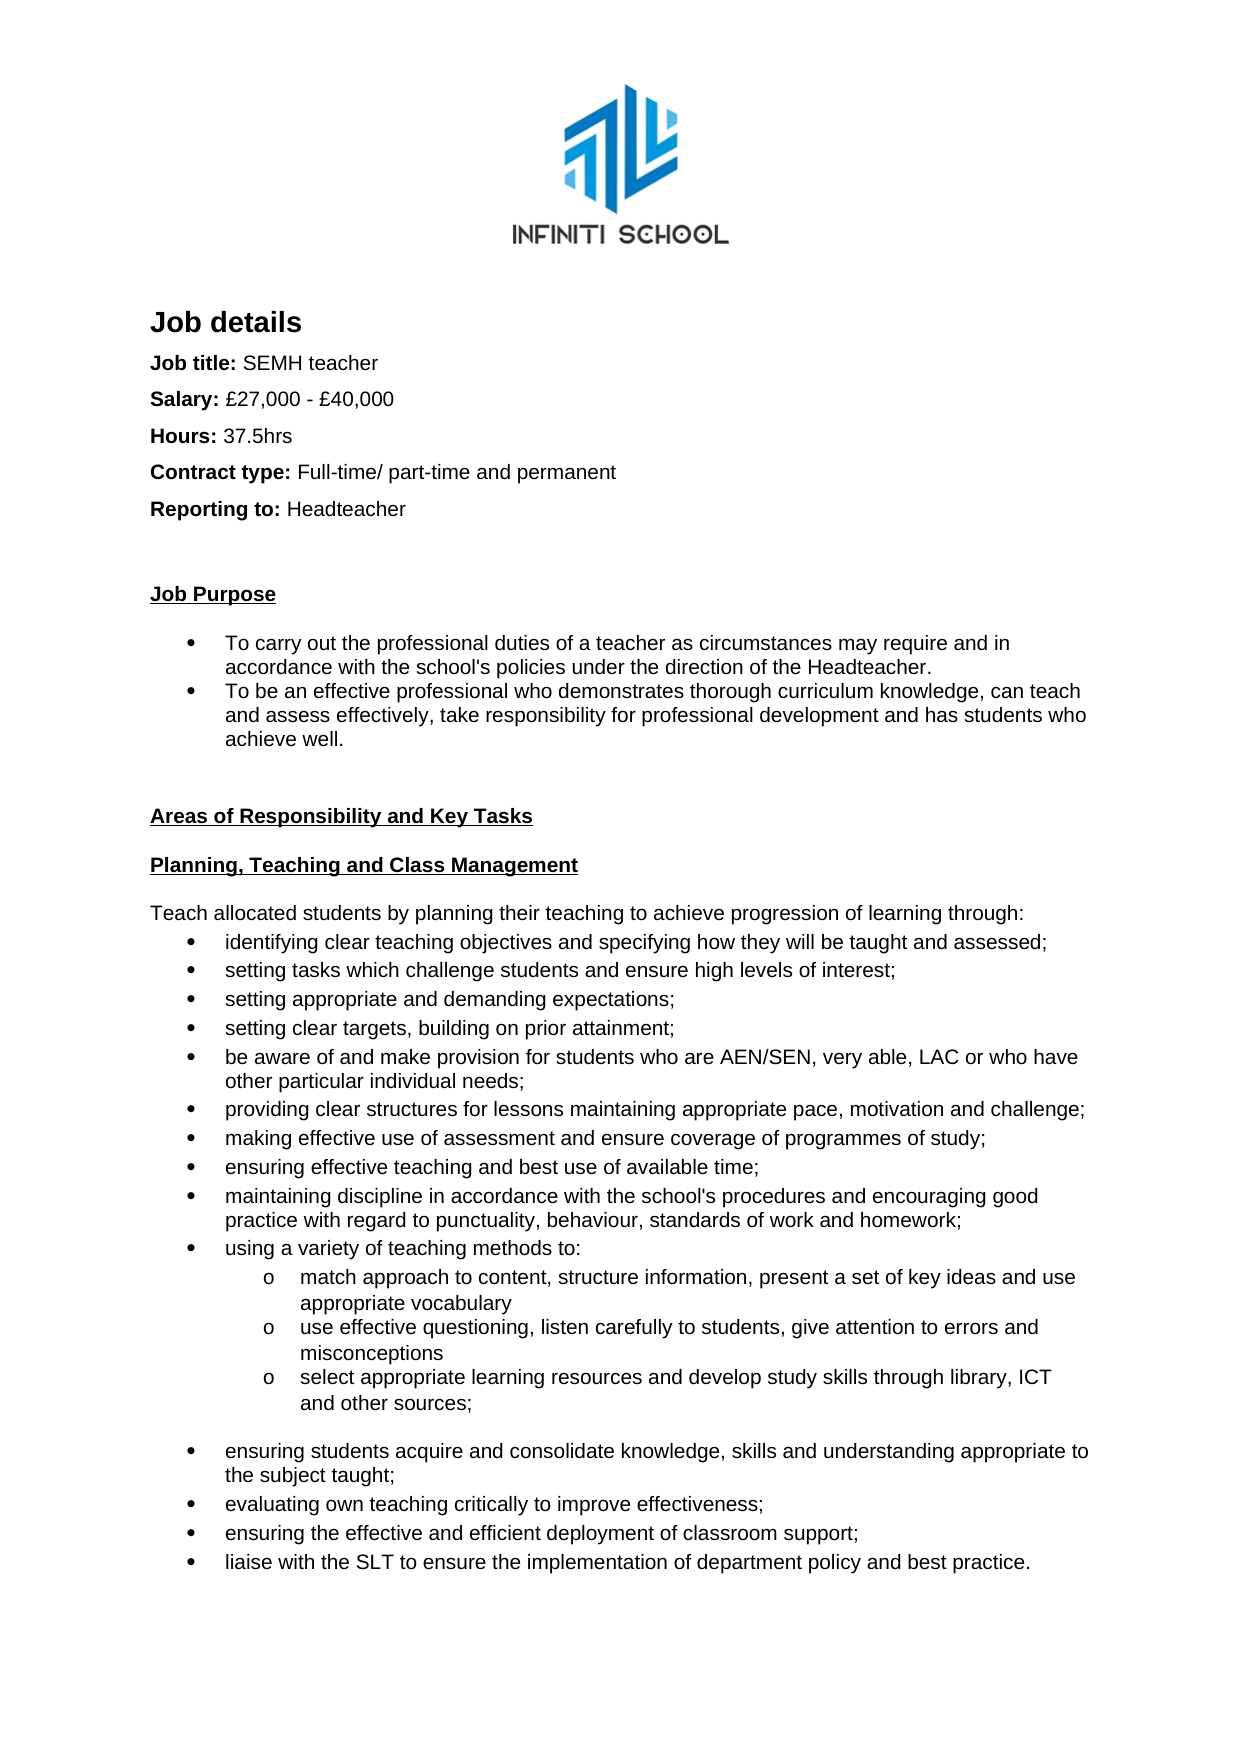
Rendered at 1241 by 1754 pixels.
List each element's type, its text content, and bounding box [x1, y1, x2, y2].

subtitle Job details [150, 305, 1090, 338]
text Contract type: Full-time/ part-time and permanent [150, 460, 1090, 484]
text Teach allocated students by planning their teaching to achieve progression of learning through: [150, 877, 1090, 925]
picture [497, 73, 744, 258]
list select appropriate learning resources and develop study skills through library, ICT and other sources; [262, 1364, 1090, 1414]
list To be an effective professional who demonstrates thorough curriculum knowledge, can teach and assess effectively, take responsibility for professional development and has students who achieve well. [187, 679, 1090, 779]
list ensuring effective teaching and best use of available time; [187, 1155, 1090, 1179]
list be aware of and make provision for students who are AEN/SEN, very able, LAC or who have other particular individual needs; [187, 1044, 1090, 1092]
text Hours: 37.5hrs [150, 424, 1090, 448]
list identifying clear teaching objectives and specifying how they will be taught and assessed; [187, 929, 1090, 953]
text Reporting to: Headteacher [150, 497, 1090, 521]
text Salary: £27,000 - £40,000 [150, 387, 1090, 411]
list use effective questioning, listen carefully to students, give attention to errors and misconceptions [262, 1315, 1090, 1364]
text Job title: SEMH teacher [150, 351, 1090, 375]
text Job Purpose [150, 582, 1090, 606]
list ensuring the effective and efficient deployment of classroom support; [187, 1521, 1090, 1545]
list setting clear targets, building on prior attainment; [187, 1016, 1090, 1040]
list maintaining discipline in accordance with the school's procedures and encouraging good practice with regard to punctuality, behaviour, standards of work and homework; [187, 1183, 1090, 1231]
list match approach to content, structure information, present a set of key ideas and use appropriate vocabulary [262, 1265, 1090, 1315]
list To carry out the professional duties of a teacher as circumstances may require and in accordance with the school's policies under the direction of the Headteacher. [187, 631, 1090, 679]
list making effective use of assessment and ensure coverage of programmes of study; [187, 1126, 1090, 1150]
list setting tasks which challenge students and ensure high levels of interest; [187, 958, 1090, 982]
list ensuring students acquire and consolidate knowledge, skills and understanding appropriate to the subject taught; [187, 1439, 1090, 1487]
list setting appropriate and demanding expectations; [187, 987, 1090, 1011]
list providing clear structures for lessons maintaining appropriate pace, motivation and challenge; [187, 1097, 1090, 1121]
text Planning, Teaching and Class Management [150, 853, 1090, 877]
list using a variety of teaching methods to: [187, 1236, 1090, 1260]
text Areas of Responsibility and Key Tasks [150, 804, 1090, 828]
list evaluating own teaching critically to improve effectiveness; [187, 1492, 1090, 1516]
list liaise with the SLT to ensure the implementation of department policy and best practice. [187, 1549, 1090, 1573]
